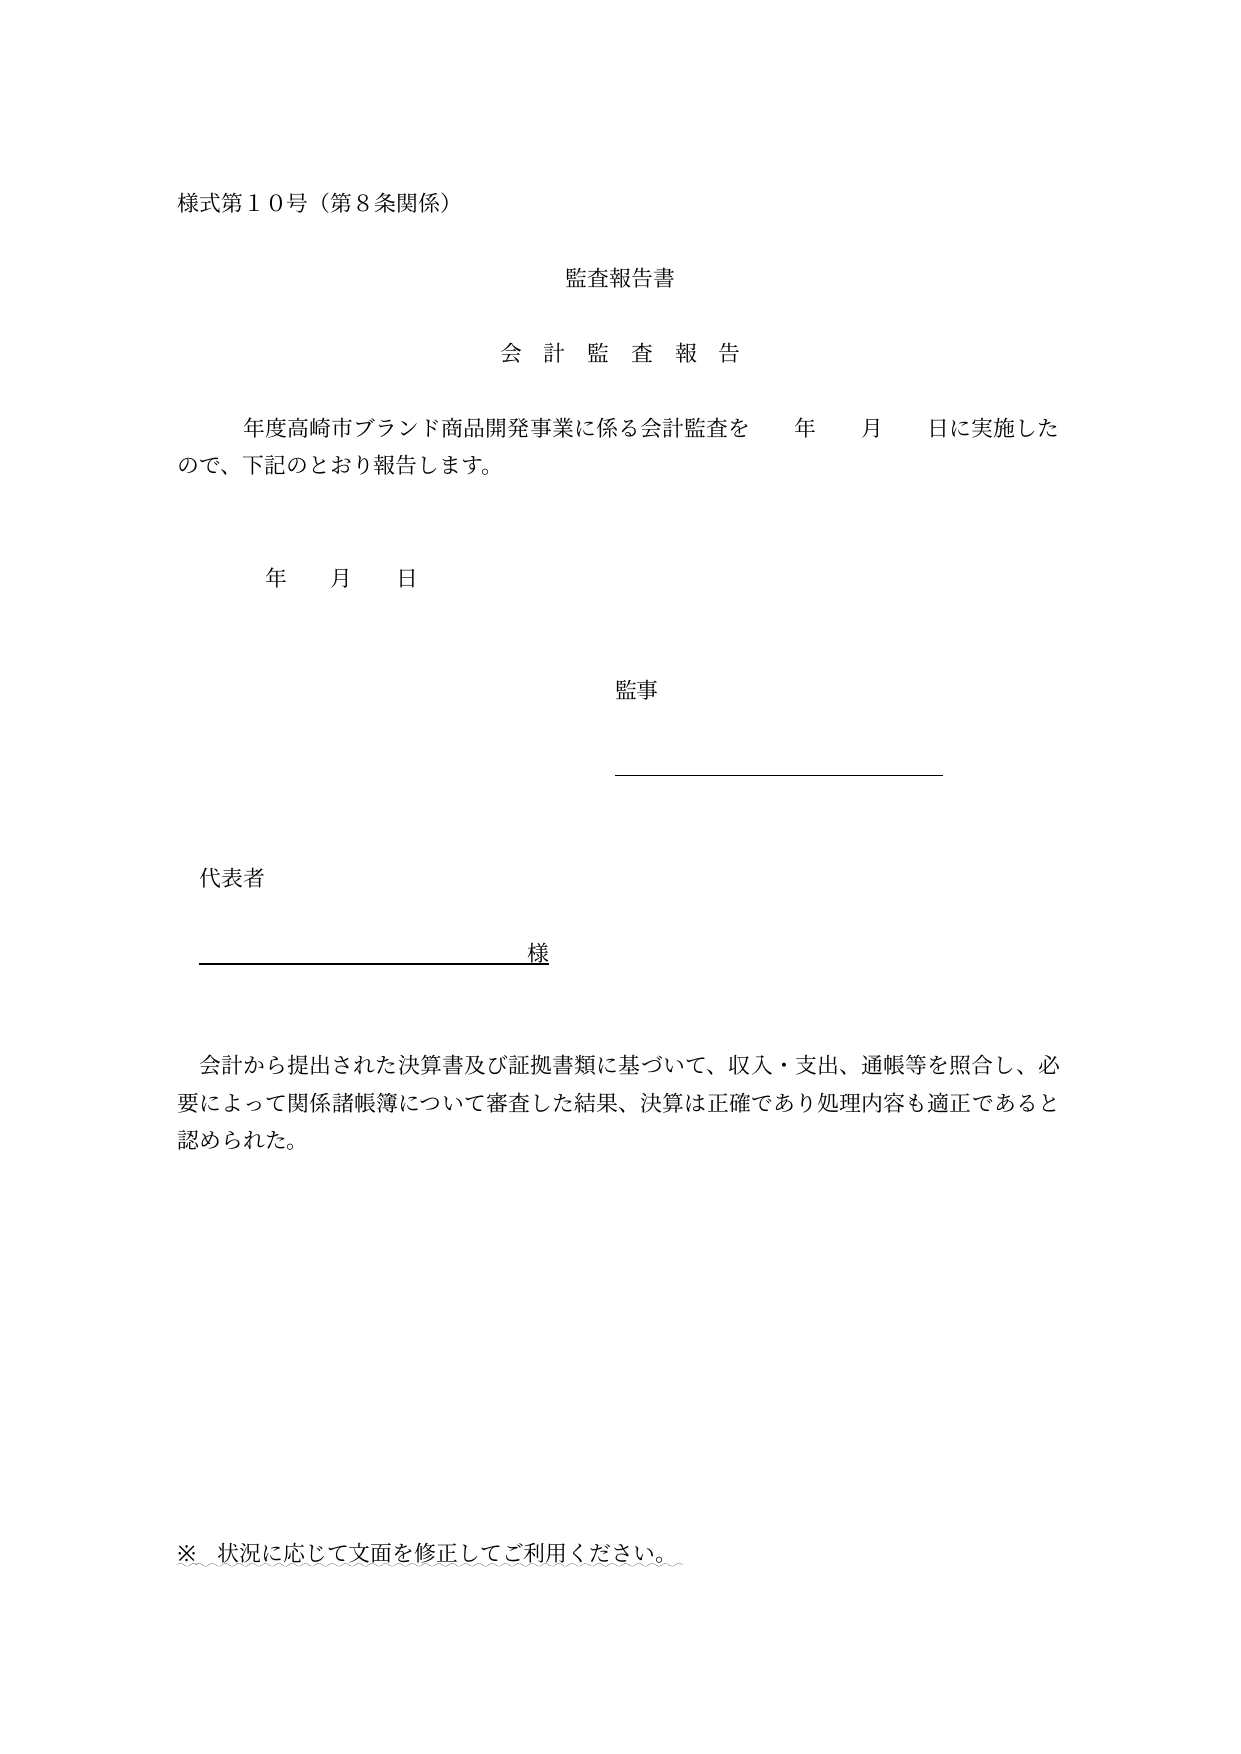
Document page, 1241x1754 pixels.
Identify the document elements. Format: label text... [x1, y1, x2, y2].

text 会 計 監 査 報 告 [177, 333, 1063, 371]
text 会計から提出された決算書及び証拠書類に基づいて、収入・支出、通帳等を照合し、必要によって関係諸帳簿について審査した結果、決算は正確であり処理内容も適正であると認められた。 [177, 1046, 1063, 1158]
text 年 月 日 [177, 558, 1063, 596]
text ※ 状況に応じて文面を修正してご利用ください。 [177, 1533, 1063, 1571]
text 代表者 [177, 858, 1063, 896]
text 様式第１０号（第８条関係） [177, 183, 966, 221]
text 監査報告書 [177, 258, 1063, 296]
text 様 [177, 933, 1063, 971]
text 年度高崎市ブランド商品開発事業に係る会計監査を 年 月 日に実施したので、下記のとおり報告します。 [177, 408, 1063, 483]
text 監事 [177, 671, 901, 708]
